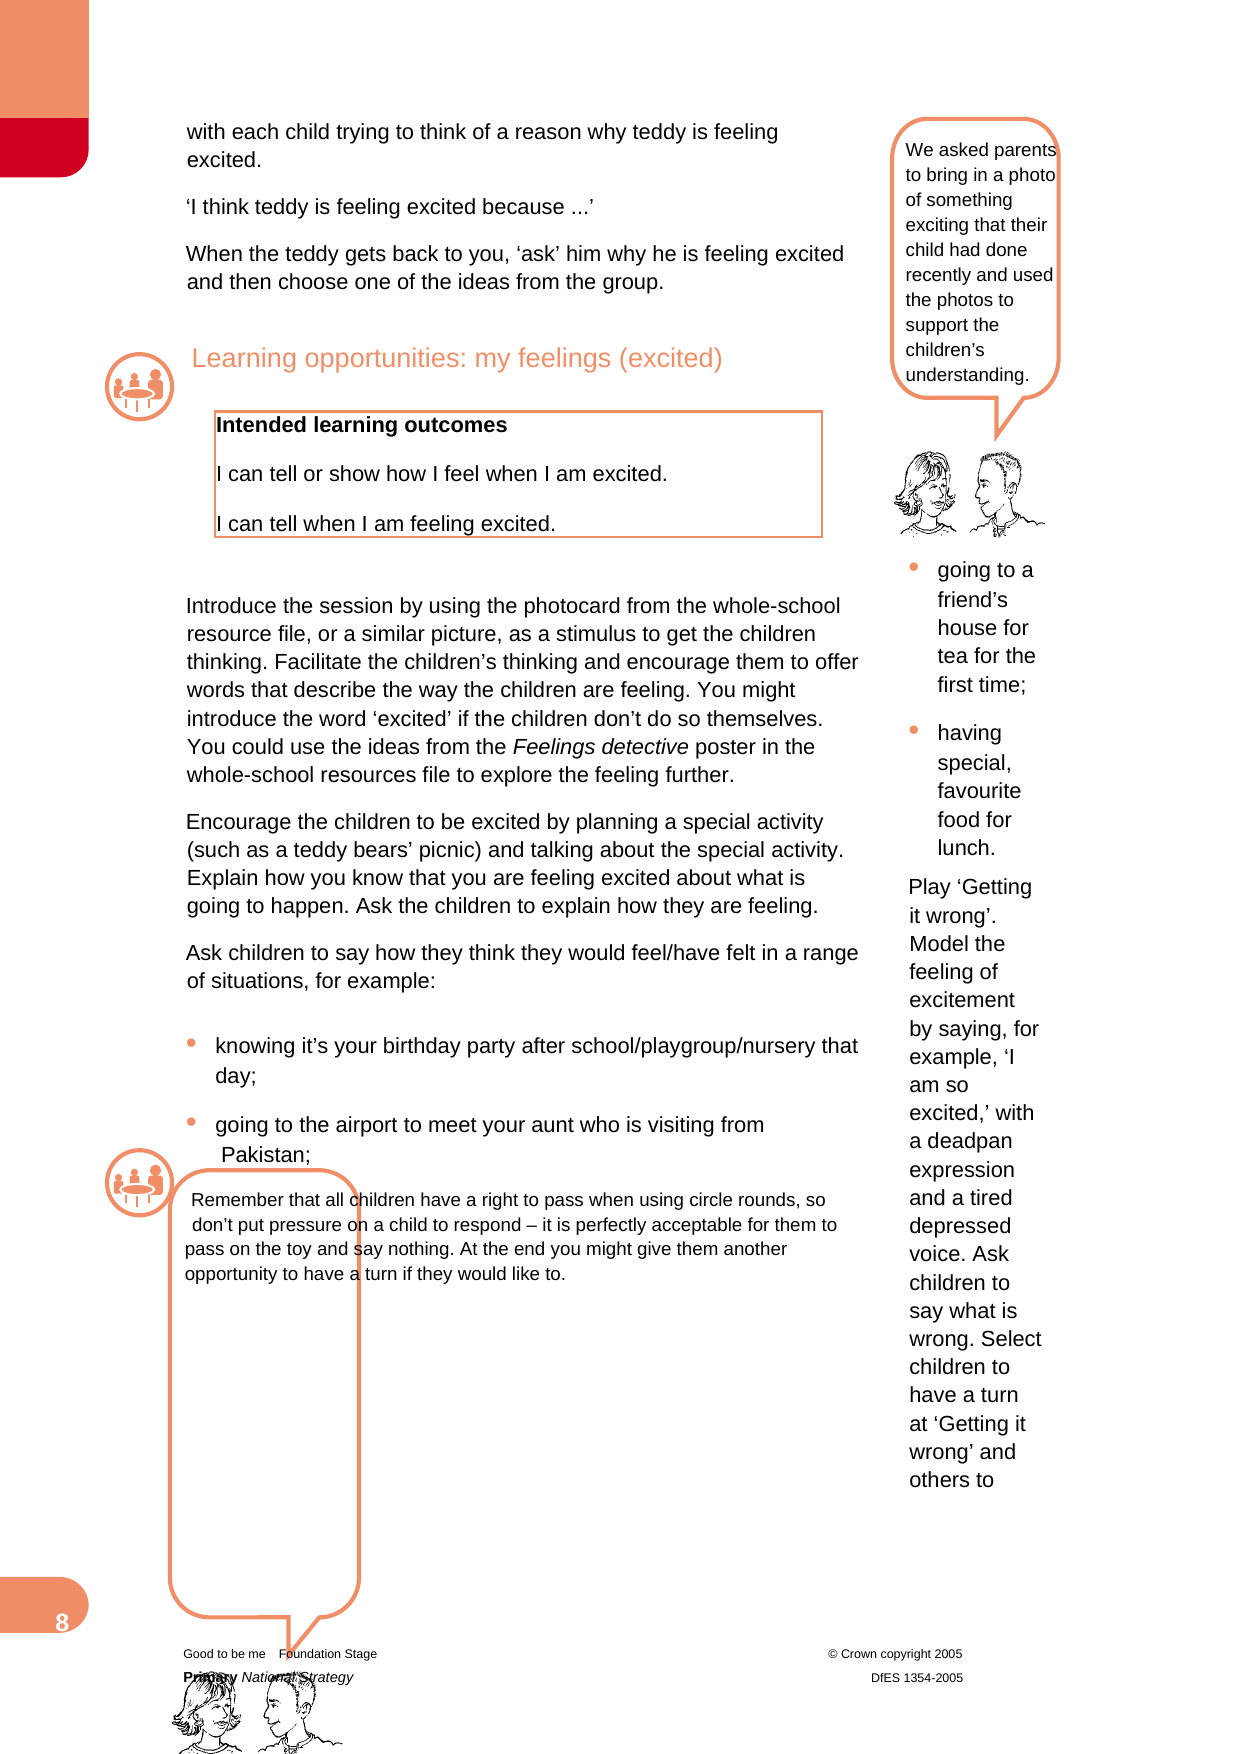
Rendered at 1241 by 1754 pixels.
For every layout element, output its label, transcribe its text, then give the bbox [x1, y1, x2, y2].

text Ask children to say how they think they would feel/have felt in a range of situations, for example: [186, 940, 859, 993]
list going to a friend’s house for tea for the first time; [908, 548, 1042, 697]
subtitle Learning opportunities: my feelings (excited) [186, 342, 859, 373]
picture [890, 447, 1048, 546]
subtitle Intended learning outcomes [216, 413, 821, 440]
list going to the airport to meet your aunt who is visiting from Pakistan; [186, 1103, 859, 1167]
list having special, favourite food for lunch. [908, 711, 1042, 860]
text I can tell or show how I feel when I am excited. [216, 459, 821, 489]
text Encourage the children to be excited by planning a special activity (such as a teddy bears’ picnic) and talking about the special activity. Explain how you know that you are feeling excited about what is going to happen. Ask the children to explain how they are feeling. [186, 809, 859, 919]
text Remember that all children have a right to pass when using circle rounds, so don’t put pressure on a child to respond – it is perfectly acceptable for them to pass on the toy and say nothing. At the end you might give them another opportunity to have a turn if they would like to. [183, 1188, 861, 1284]
text The children pass the teddy round the circle, with each child trying to think of a reason why teddy is feeling excited. [186, 119, 859, 172]
list knowing it’s your birthday party after school/playgroup/nursery that day; [186, 1024, 859, 1088]
text Introduce the session by using the photocard from the whole-school resource file, or a similar picture, as a stimulus to get the children thinking. Facilitate the children’s thinking and encourage them to offer words that describe the way the children are feeling. You might introduce the word ‘excited’ if the children don’t do so themselves. You could use the ideas from the Feelings detective poster in the whole-school resources file to explore the feeling further. [186, 593, 859, 787]
text I can tell when I am feeling excited. [216, 508, 821, 536]
picture [167, 1667, 346, 1754]
text ‘I think teddy is feeling excited because ...’ [186, 194, 859, 219]
text When the teddy gets back to you, ‘ask’ him why he is feeling excited and then choose one of the ideas from the group. [186, 240, 859, 294]
